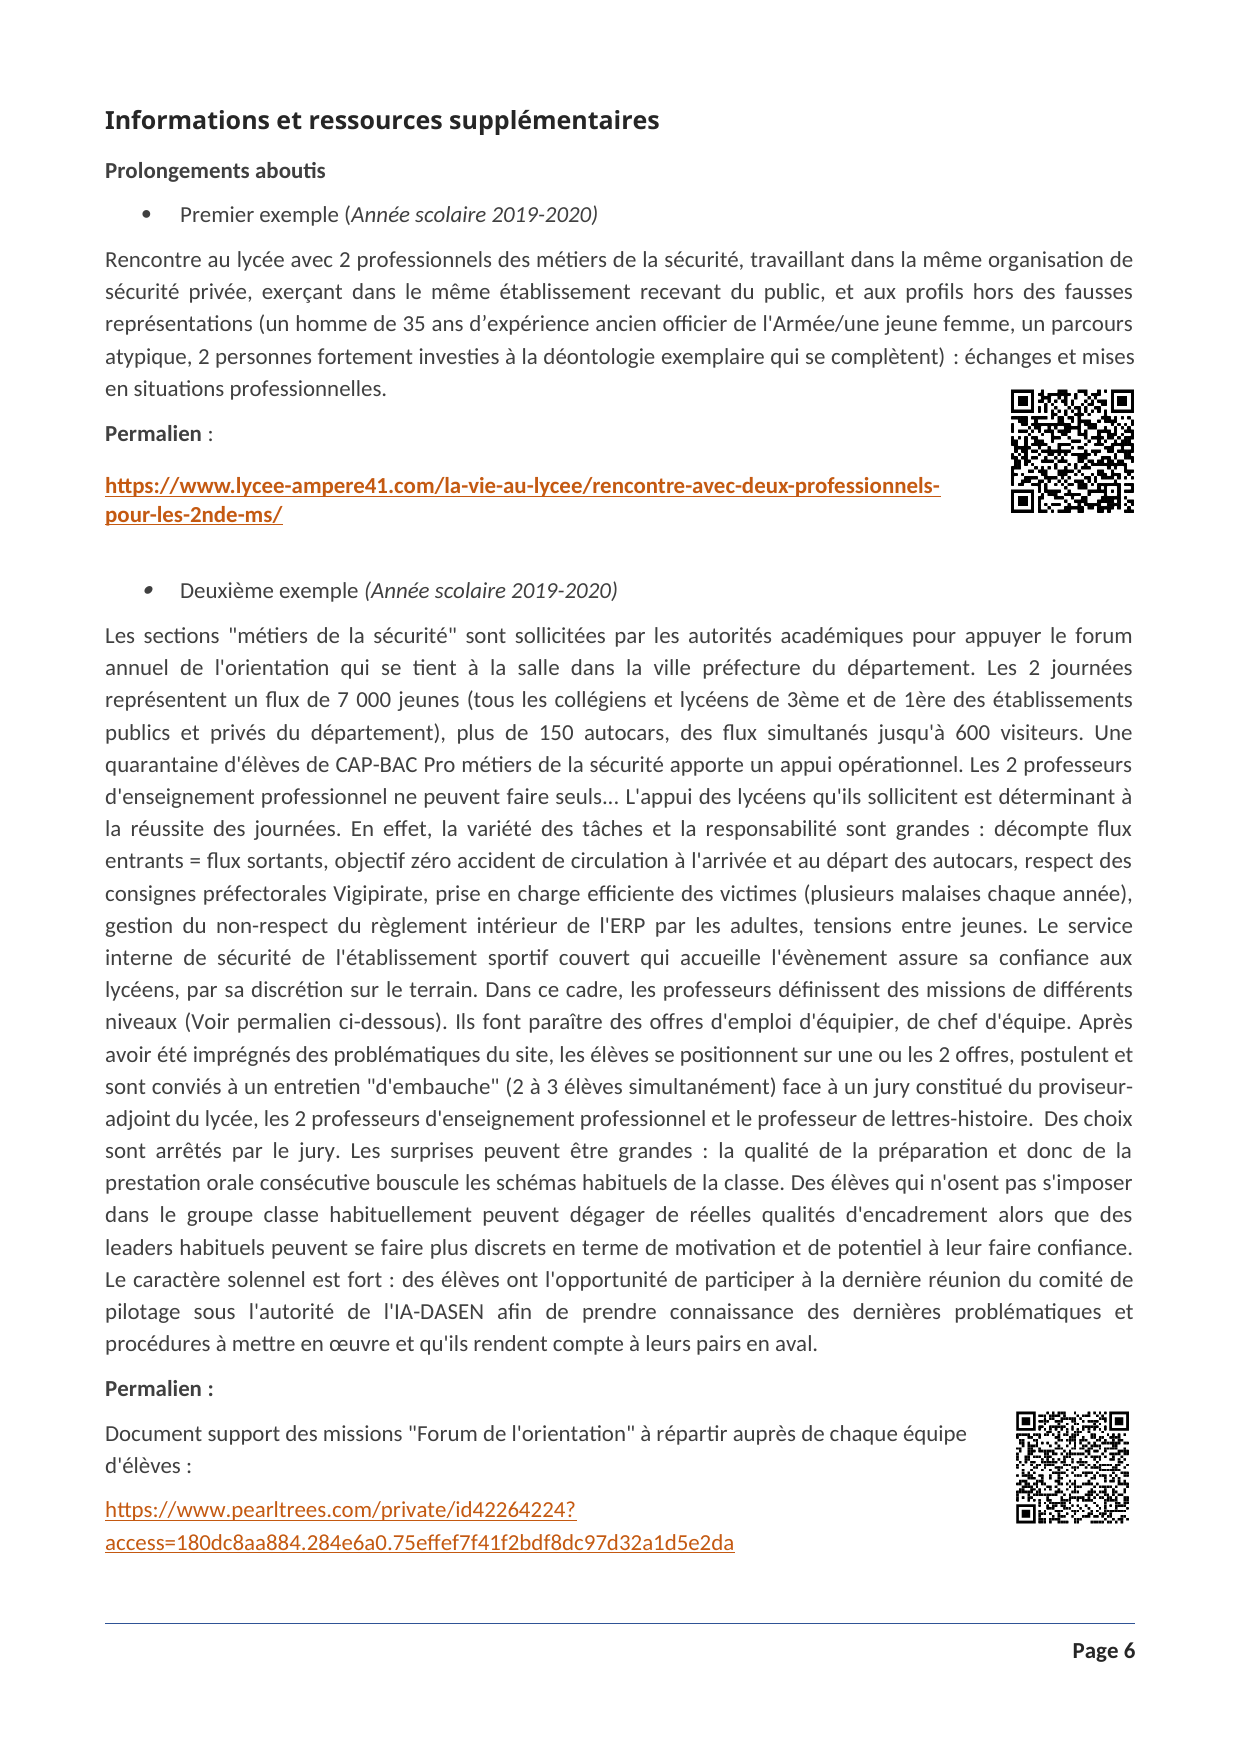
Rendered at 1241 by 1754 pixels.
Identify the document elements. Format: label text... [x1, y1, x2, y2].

picture [999, 380, 1136, 524]
text Rencontre au lycée avec 2 professionnels des métiers de la sécurité, travaillant dans la même organisation de sécurité privée, exerçant dans le même établissement recevant du public, et aux profils hors des fausses représentations (un homme de 35 ans d’expérience ancien officier de l'Armée/une jeune femme, un parcours atypique, 2 personnes fortement investies à la déontologie exemplaire qui se complètent) : échanges et mises en situations professionnelles. [105, 245, 1135, 402]
picture [1010, 1406, 1136, 1532]
text Prolongements aboutis [105, 156, 1135, 184]
text Permalien : [105, 419, 999, 447]
list Premier exemple (Année scolaire 2019-2020) [142, 201, 1135, 228]
text Permalien : [105, 1374, 1135, 1402]
list Deuxième exemple (Année scolaire 2019-2020) [142, 577, 1135, 604]
text Les sections "métiers de la sécurité" sont sollicitées par les autorités académiques pour appuyer le forum annuel de l'orientation qui se tient à la salle dans la ville préfecture du département. Les 2 journées représentent un flux de 7 000 jeunes (tous les collégiens et lycéens de 3ème et de 1ère des établissements publics et privés du département), plus de 150 autocars, des flux simultanés jusqu'à 600 visiteurs. Une quarantaine d'élèves de CAP-BAC Pro métiers de la sécurité apporte un appui opérationnel. Les 2 professeurs d'enseignement professionnel ne peuvent faire seuls... L'appui des lycéens qu'ils sollicitent est déterminant à la réussite des journées. En effet, la variété des tâches et la responsabilité sont grandes : décompte flux entrants = flux sortants, objectif zéro accident de circulation à l'arrivée et au départ des autocars, respect des consignes préfectorales Vigipirate, prise en charge efficiente des victimes (plusieurs malaises chaque année), gestion du non-respect du règlement intérieur de l'ERP par les adultes, tensions entre jeunes. Le service interne de sécurité de l'établissement sportif couvert qui accueille l'évènement assure sa confiance aux lycéens, par sa discrétion sur le terrain. Dans ce cadre, les professeurs définissent des missions de différents niveaux (Voir permalien ci-dessous). Ils font paraître des offres d'emploi d'équipier, de chef d'équipe. Après avoir été imprégnés des problématiques du site, les élèves se positionnent sur une ou les 2 offres, postulent et sont conviés à un entretien "d'embauche" (2 à 3 élèves simultanément) face à un jury constitué du proviseur-adjoint du lycée, les 2 professeurs d'enseignement professionnel et le professeur de lettres-histoire. Des choix sont arrêtés par le jury. Les surprises peuvent être grandes : la qualité de la préparation et donc de la prestation orale consécutive bouscule les schémas habituels de la classe. Des élèves qui n'osent pas s'imposer dans le groupe classe habituellement peuvent dégager de réelles qualités d'encadrement alors que des leaders habituels peuvent se faire plus discrets en terme de motivation et de potentiel à leur faire confiance. Le caractère solennel est fort : des élèves ont l'opportunité de participer à la dernière réunion du comité de pilotage sous l'autorité de l'IA-DASEN afin de prendre connaissance des dernières problématiques et procédures à mettre en œuvre et qu'ils rendent compte à leurs pairs en aval. [105, 621, 1135, 1357]
text https://www.pearltrees.com/private/id42264224?access=180dc8aa884.284e6a0.75effef7f41f2bdf8dc97d32a1d5e2da [105, 1496, 1135, 1556]
subtitle https://www.lycee-ampere41.com/la-vie-au-lycee/rencontre-avec-deux-professionnels-pour-les-2nde-ms/ [105, 472, 1135, 528]
text Document support des missions "Forum de l'orientation" à répartir auprès de chaque équipe d'élèves : [105, 1419, 1010, 1479]
